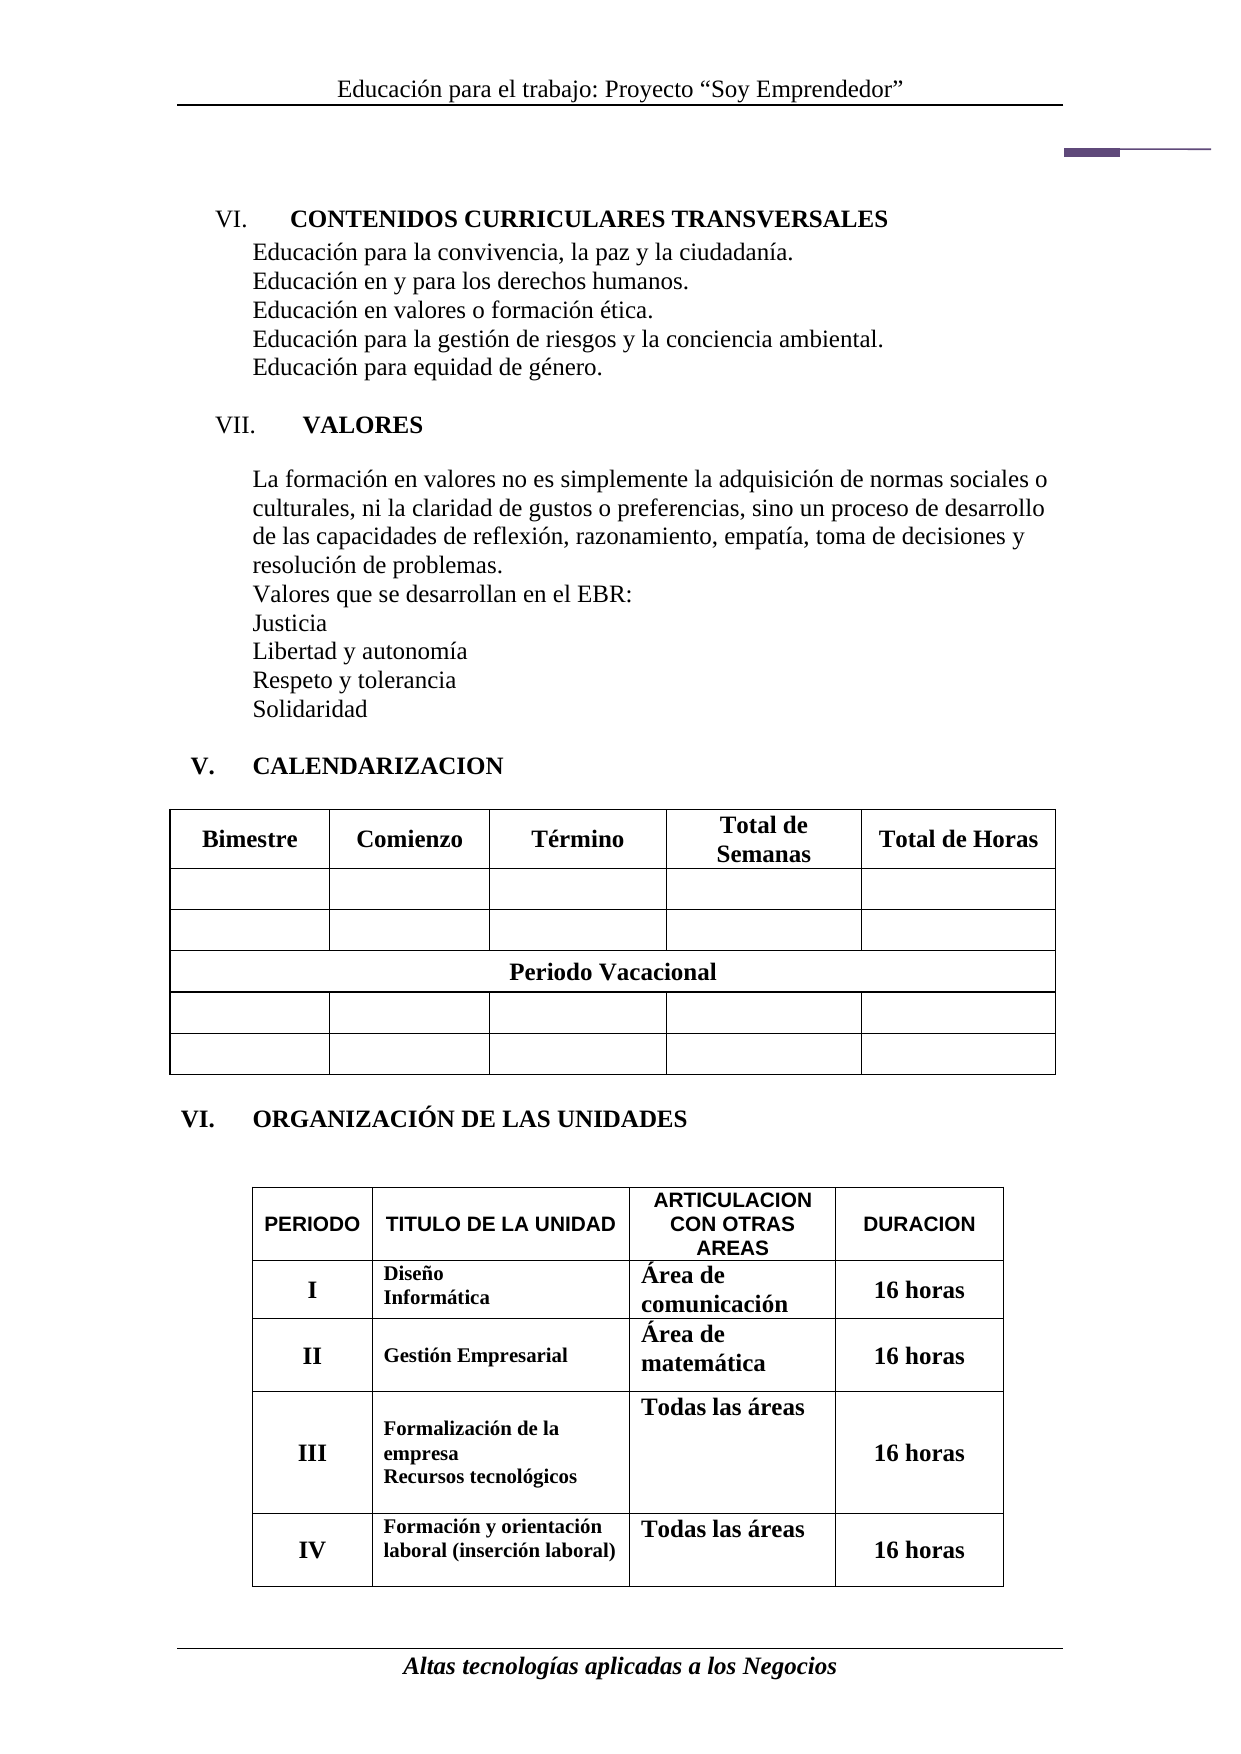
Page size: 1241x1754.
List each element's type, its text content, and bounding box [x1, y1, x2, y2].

table_cell [490, 993, 666, 1033]
list Educación en y para los derechos humanos. [252, 266, 1063, 295]
list ORGANIZACIÓN DE LAS UNIDADES [215, 1104, 1063, 1133]
table_header ARTICULACION CON OTRAS AREAS [630, 1188, 835, 1259]
list CALENDARIZACION [215, 751, 1063, 780]
list Educación para equidad de género. [252, 352, 1063, 381]
table_cell [171, 1034, 329, 1074]
table_cell [330, 869, 489, 909]
text Solidaridad [252, 694, 1063, 723]
table_cell [667, 993, 861, 1033]
text La formación en valores no es simplemente la adquisición de normas sociales o culturales, ni la claridad de gustos o preferencias, sino un proceso de desarrollo de las capacidades de reflexión, razonamiento, empatía, toma de decisiones y resolución de problemas. [252, 464, 1063, 579]
table_cell [171, 910, 329, 950]
table_cell I [253, 1261, 372, 1318]
table_cell III [253, 1392, 372, 1513]
table_header TITULO DE LA UNIDAD [373, 1188, 629, 1259]
table_cell Formación y orientación laboral (inserción laboral) [373, 1514, 629, 1586]
table_cell [490, 910, 666, 950]
table_cell [862, 1034, 1055, 1074]
table_cell Área de matemática [630, 1319, 835, 1391]
table_cell Todas las áreas [630, 1514, 835, 1586]
list Educación para la convivencia, la paz y la ciudadanía. [252, 237, 1063, 266]
table_header DURACION [836, 1188, 1003, 1259]
table_header Total de Horas [862, 810, 1055, 867]
table_cell 16 horas [836, 1392, 1003, 1513]
list Educación en valores o formación ética. [252, 295, 1063, 324]
text Justicia [252, 608, 1063, 636]
table_header PERIODO [253, 1188, 372, 1259]
text Respeto y tolerancia [252, 665, 1063, 694]
table_cell [667, 869, 861, 909]
table_cell II [253, 1319, 372, 1391]
table_cell 16 horas [836, 1514, 1003, 1586]
table_cell 16 horas [836, 1261, 1003, 1318]
table_header Bimestre [171, 810, 329, 867]
table_cell [330, 910, 489, 950]
list CONTENIDOS CURRICULARES TRANSVERSALES [215, 204, 1063, 233]
table_cell [171, 993, 329, 1033]
table_cell [667, 1034, 861, 1074]
list VALORES [215, 410, 1063, 439]
table_cell [862, 993, 1055, 1033]
table_cell IV [253, 1514, 372, 1586]
text Libertad y autonomía [252, 636, 1063, 665]
table_cell [862, 869, 1055, 909]
text Valores que se desarrollan en el EBR: [252, 579, 1063, 608]
table_cell [330, 1034, 489, 1074]
table_cell [490, 869, 666, 909]
table_cell [171, 869, 329, 909]
table_cell [490, 1034, 666, 1074]
table_header Total de Semanas [667, 810, 861, 867]
list Educación para la gestión de riesgos y la conciencia ambiental. [252, 324, 1063, 352]
table_cell Todas las áreas [630, 1392, 835, 1513]
table_header Comienzo [330, 810, 489, 867]
table_cell Diseño Informática [373, 1261, 629, 1318]
table_cell [862, 910, 1055, 950]
table_header Término [490, 810, 666, 867]
table_cell Área de comunicación [630, 1261, 835, 1318]
table_cell [667, 910, 861, 950]
table_cell 16 horas [836, 1319, 1003, 1391]
table_cell Formalización de la empresa Recursos tecnológicos [373, 1392, 629, 1513]
table_cell Gestión Empresarial [373, 1319, 629, 1391]
table_cell [330, 993, 489, 1033]
table_cell Periodo Vacacional [171, 951, 1055, 991]
